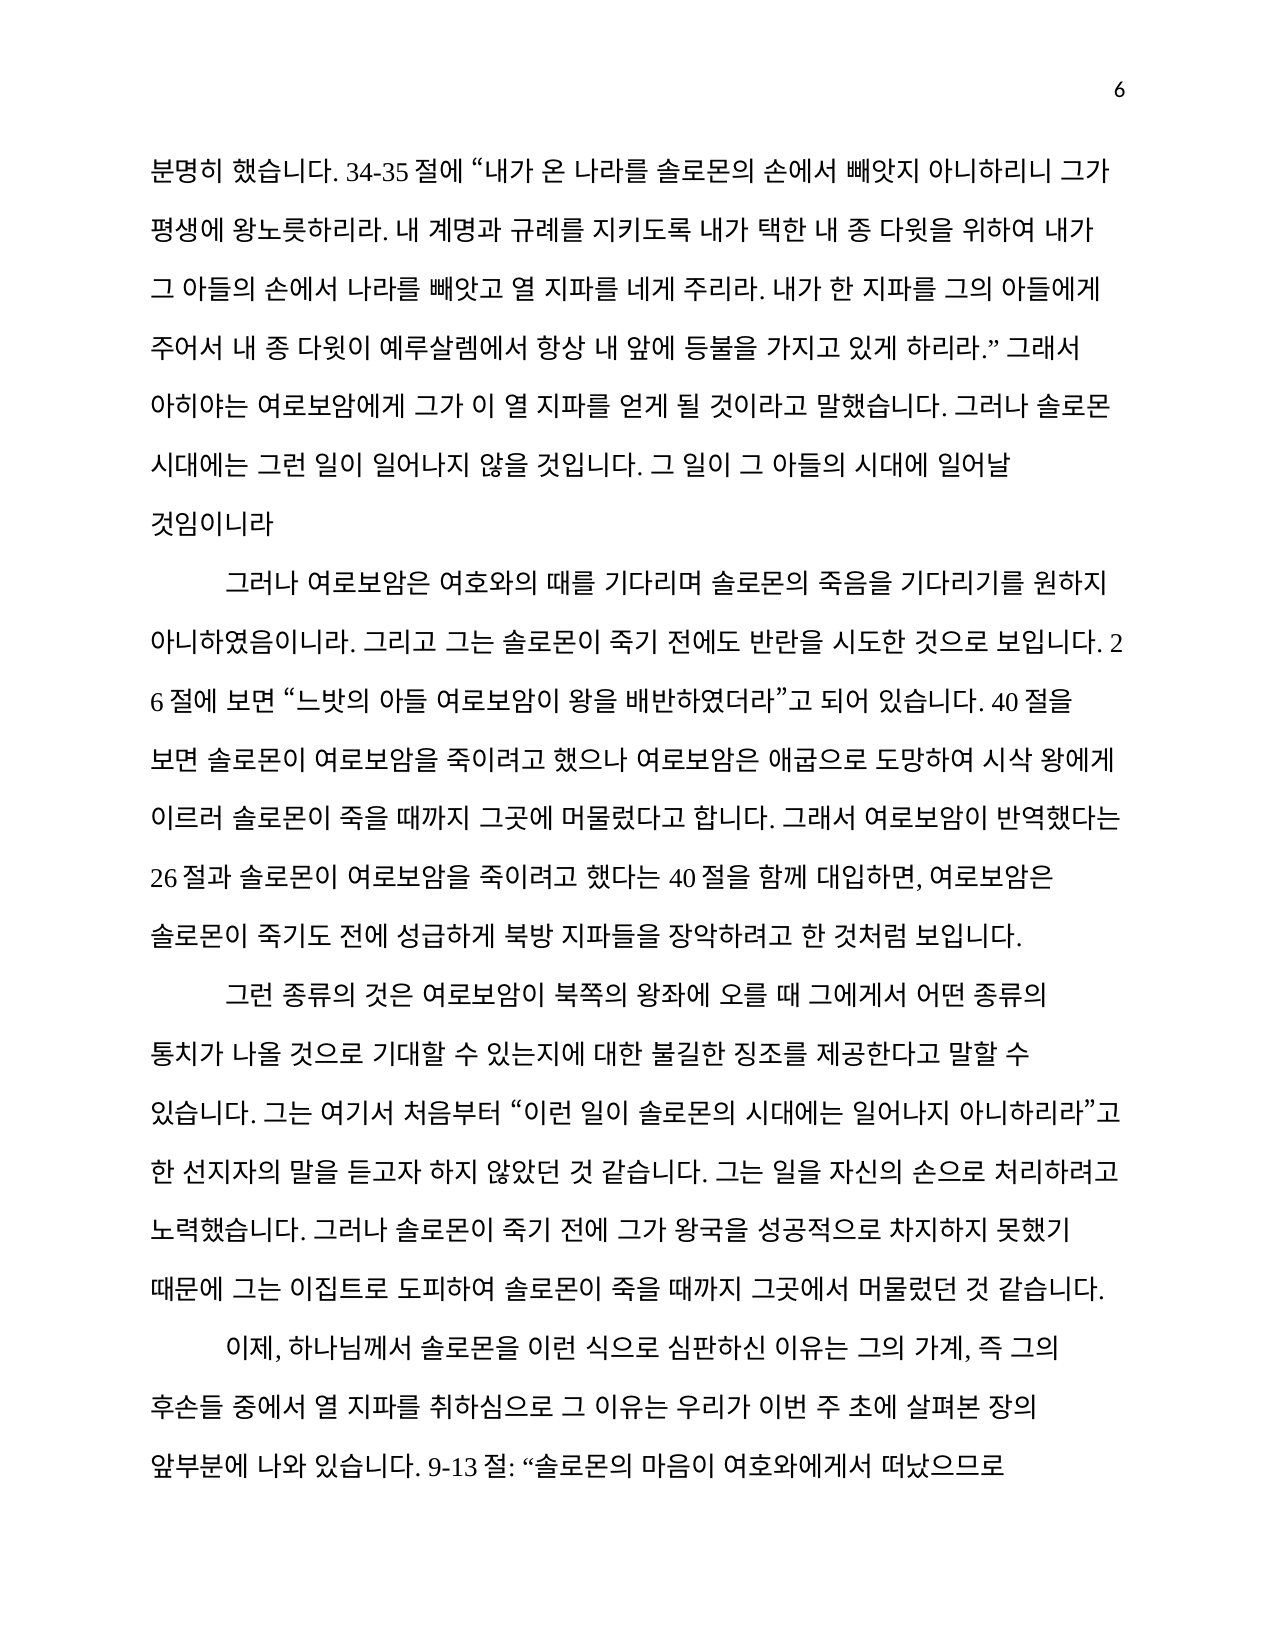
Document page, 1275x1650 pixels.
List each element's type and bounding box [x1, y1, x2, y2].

text [150, 150, 1125, 1484]
